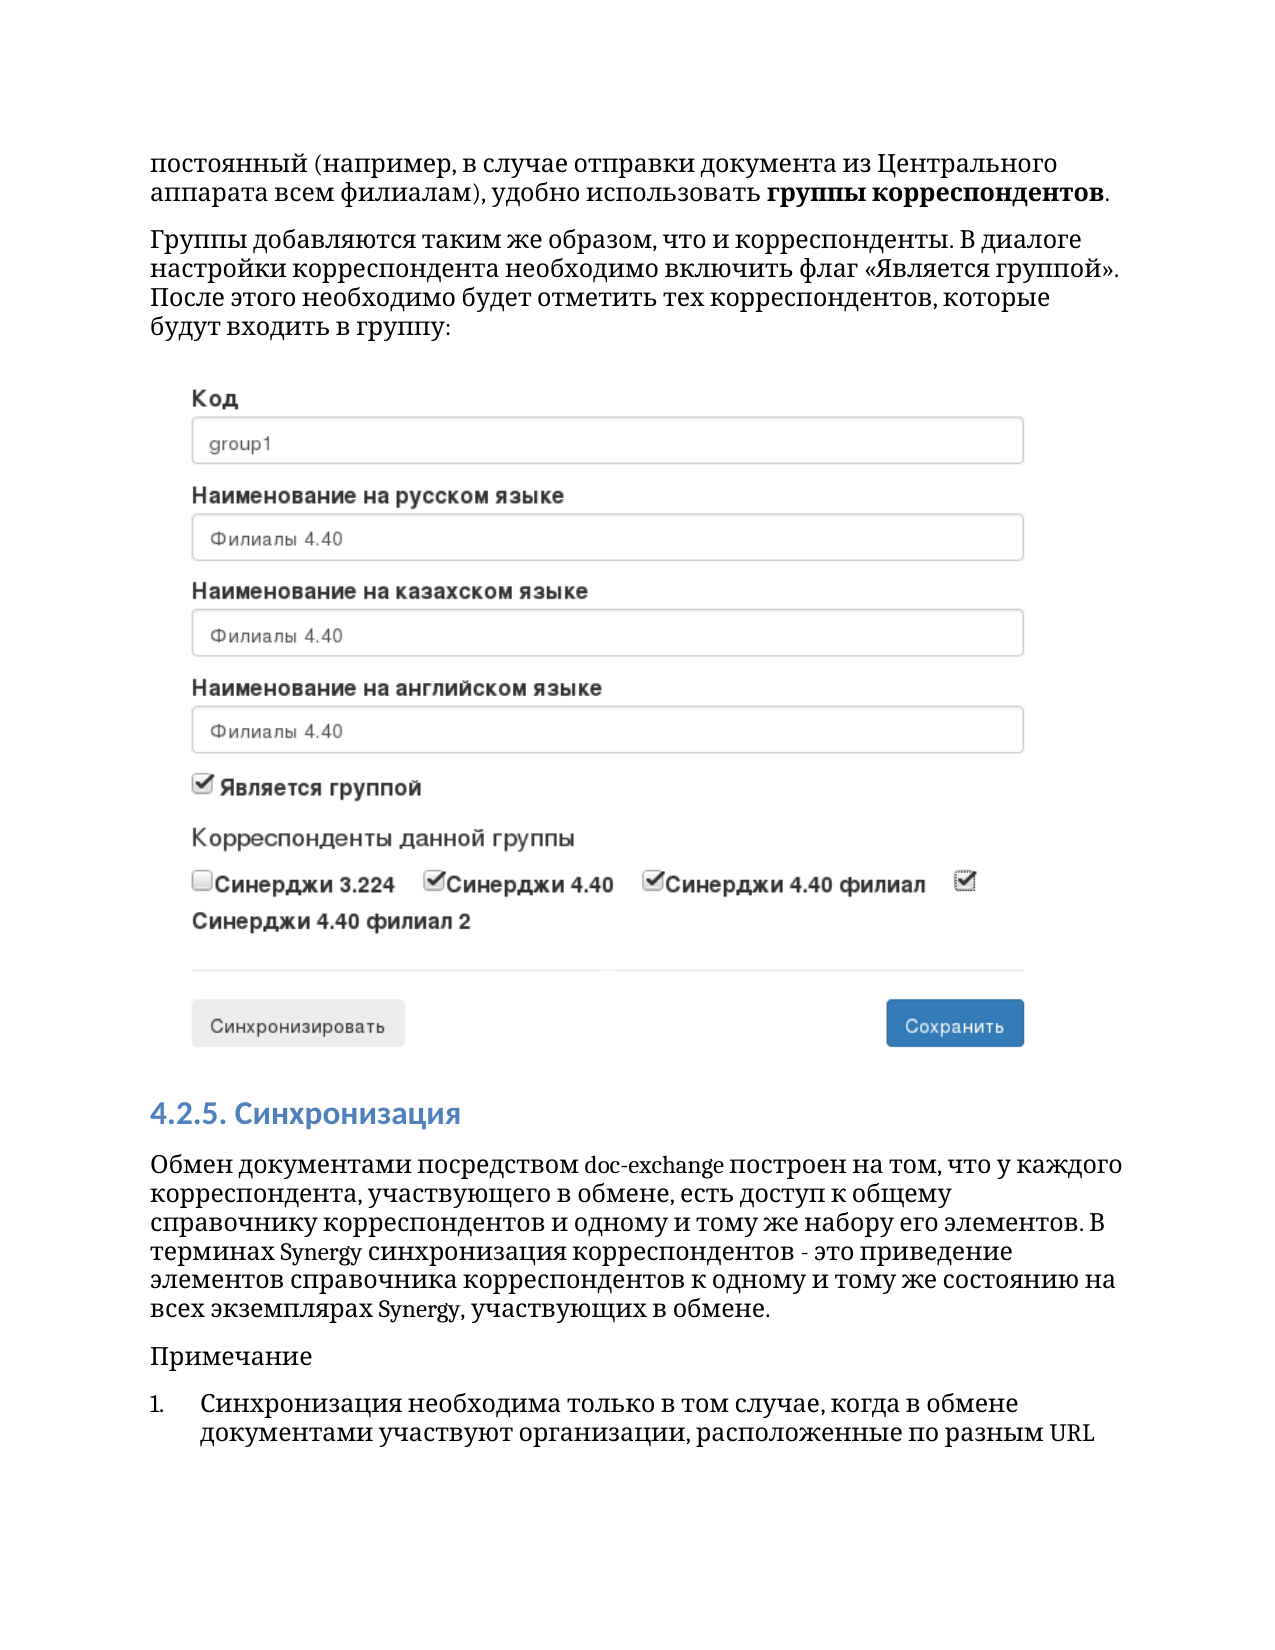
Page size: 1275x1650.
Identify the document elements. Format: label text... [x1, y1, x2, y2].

subtitle 4.2.5. Синхронизация [150, 1092, 1125, 1132]
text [150, 150, 1125, 207]
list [150, 1390, 1125, 1447]
text Примечание [150, 1342, 1125, 1371]
text Группы добавляются таким же образом, что и корреспонденты. В диалоге настройки корреспондента необходимо включить флаг «Является группой». После этого необходимо будет отметить тех корреспондентов, которые будут входить в группу: [150, 226, 1125, 341]
picture [168, 360, 1044, 1071]
text Обмен документами посредством doc-exchange построен на том, что у каждого корреспондента, участвующего в обмене, есть доступ к общему справочнику корреспондентов и одному и тому же набору его элементов. В терминах Synergy синхронизация корреспондентов - это приведение элементов справочника корреспондентов к одному и тому же состоянию на всех экземплярах Synergy, участвующих в обмене. [150, 1151, 1125, 1324]
